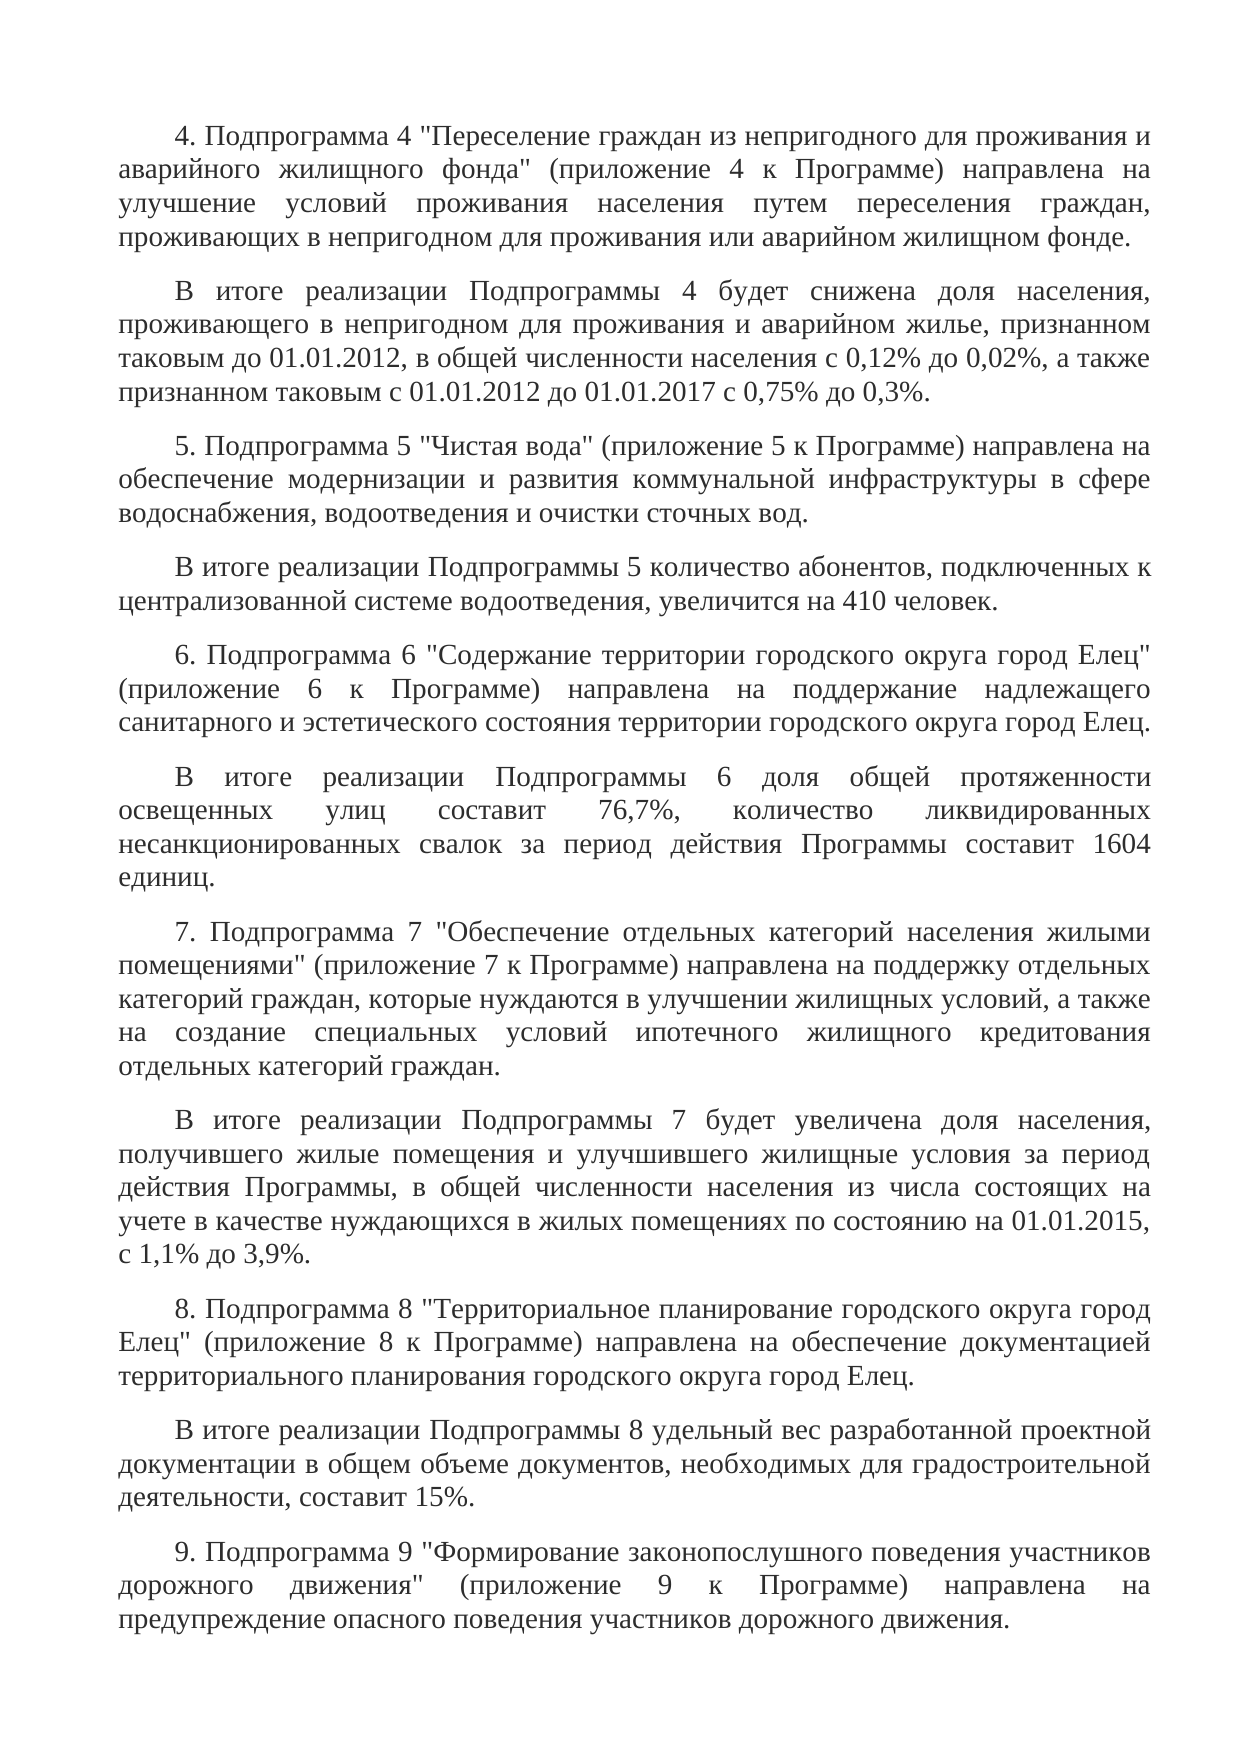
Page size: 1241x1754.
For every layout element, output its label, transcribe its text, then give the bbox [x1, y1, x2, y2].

text В итоге реализации Подпрограммы 6 доля общей протяженности освещенных улиц составит 76,7%, количество ликвидированных несанкционированных свалок за период действия Программы составит 1604 единиц. [118, 759, 1152, 893]
text 6. Подпрограмма 6 "Содержание территории городского округа город Елец" (приложение 6 к Программе) направлена на поддержание надлежащего санитарного и эстетического состояния территории городского округа город Елец. [118, 637, 1152, 738]
text 9. Подпрограмма 9 "Формирование законопослушного поведения участников дорожного движения" (приложение 9 к Программе) направлена на предупреждение опасного поведения участников дорожного движения. [118, 1534, 1152, 1634]
text В итоге реализации Подпрограммы 8 удельный вес разработанной проектной документации в общем объеме документов, необходимых для градостроительной деятельности, составит 15%. [118, 1412, 1152, 1513]
text 8. Подпрограмма 8 "Территориальное планирование городского округа город Елец" (приложение 8 к Программе) направлена на обеспечение документацией территориального планирования городского округа город Елец. [118, 1291, 1152, 1392]
text 7. Подпрограмма 7 "Обеспечение отдельных категорий населения жилыми помещениями" (приложение 7 к Программе) направлена на поддержку отдельных категорий граждан, которые нуждаются в улучшении жилищных условий, а также на создание специальных условий ипотечного жилищного кредитования отдельных категорий граждан. [118, 914, 1152, 1082]
text В итоге реализации Подпрограммы 5 количество абонентов, подключенных к централизованной системе водоотведения, увеличится на 410 человек. [118, 549, 1152, 617]
text 5. Подпрограмма 5 "Чистая вода" (приложение 5 к Программе) направлена на обеспечение модернизации и развития коммунальной инфраструктуры в сфере водоснабжения, водоотведения и очистки сточных вод. [118, 428, 1152, 529]
text В итоге реализации Подпрограммы 7 будет увеличена доля населения, получившего жилые помещения и улучшившего жилищные условия за период действия Программы, в общей численности населения из числа состоящих на учете в качестве нуждающихся в жилых помещениях по состоянию на 01.01.2015, с 1,1% до 3,9%. [118, 1102, 1152, 1270]
text В итоге реализации Подпрограммы 4 будет снижена доля населения, проживающего в непригодном для проживания и аварийном жилье, признанном таковым до 01.01.2012, в общей численности населения с 0,12% до 0,02%, а также признанном таковым с 01.01.2012 до 01.01.2017 с 0,75% до 0,3%. [118, 273, 1152, 407]
text 4. Подпрограмма 4 "Переселение граждан из непригодного для проживания и аварийного жилищного фонда" (приложение 4 к Программе) направлена на улучшение условий проживания населения путем переселения граждан, проживающих в непригодном для проживания или аварийном жилищном фонде. [118, 118, 1152, 252]
